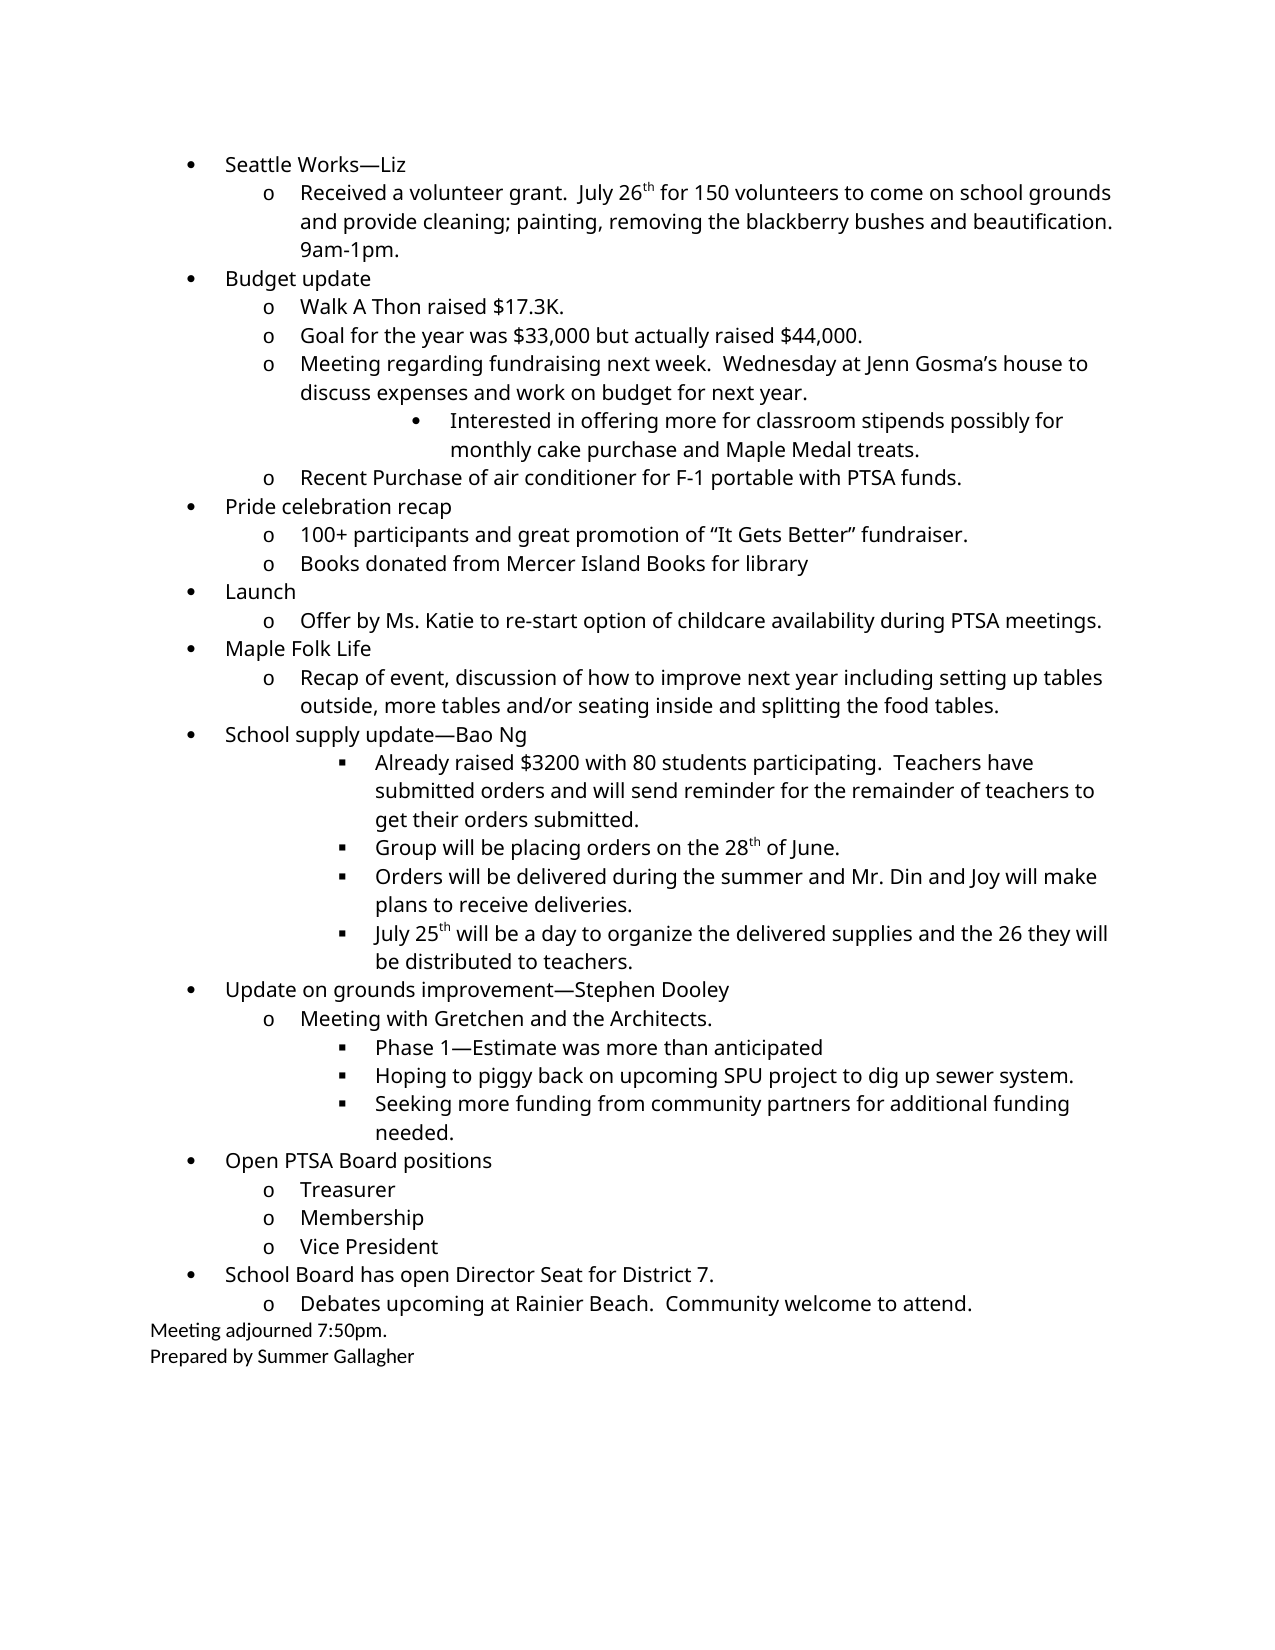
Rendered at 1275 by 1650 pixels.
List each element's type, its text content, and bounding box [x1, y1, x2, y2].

list July 25th will be a day to organize the delivered supplies and the 26 they will be distributed to teachers. [337, 919, 1125, 976]
text Prepared by Summer Gallagher [150, 1343, 1125, 1368]
list Received a volunteer grant. July 26th for 150 volunteers to come on school grounds and provide cleaning; painting, removing the blackberry bushes and beautification. 9am-1pm. [262, 178, 1125, 264]
list Group will be placing orders on the 28th of June. [337, 833, 1125, 862]
list Membership [262, 1203, 1125, 1232]
list Goal for the year was $33,000 but actually raised $44,000. [262, 321, 1125, 349]
list Budget update [187, 264, 1125, 292]
list Vice President [262, 1232, 1125, 1260]
list Already raised $3200 with 80 students participating. Teachers have submitted orders and will send reminder for the remainder of teachers to get their orders submitted. [337, 748, 1125, 833]
list Update on grounds improvement—Stephen Dooley [187, 976, 1125, 1004]
list Orders will be delivered during the summer and Mr. Din and Joy will make plans to receive deliveries. [337, 862, 1125, 919]
list Walk A Thon raised $17.3K. [262, 292, 1125, 321]
list Meeting with Gretchen and the Architects. [262, 1004, 1125, 1033]
list 100+ participants and great promotion of “It Gets Better” fundraiser. [262, 520, 1125, 549]
list School supply update—Bao Ng [187, 720, 1125, 748]
list Recap of event, discussion of how to improve next year including setting up tables outside, more tables and/or seating inside and splitting the food tables. [262, 663, 1125, 720]
list Phase 1—Estimate was more than anticipated [337, 1033, 1125, 1061]
list School Board has open Director Seat for District 7. [187, 1260, 1125, 1289]
list Treasurer [262, 1175, 1125, 1203]
text Meeting adjourned 7:50pm. [150, 1317, 1125, 1343]
list Books donated from Mercer Island Books for library [262, 549, 1125, 577]
list Hoping to piggy back on upcoming SPU project to dig up sewer system. [337, 1061, 1125, 1089]
list Offer by Ms. Katie to re-start option of childcare availability during PTSA meetings. [262, 606, 1125, 634]
list Maple Folk Life [187, 634, 1125, 663]
list Recent Purchase of air conditioner for F-1 portable with PTSA funds. [262, 463, 1125, 492]
list Meeting regarding fundraising next week. Wednesday at Jenn Gosma’s house to discuss expenses and work on budget for next year. [262, 349, 1125, 406]
list Launch [187, 577, 1125, 606]
list Seeking more funding from community partners for additional funding needed. [337, 1089, 1125, 1146]
list Open PTSA Board positions [187, 1146, 1125, 1175]
list Seattle Works—Liz [187, 150, 1125, 178]
list Debates upcoming at Rainier Beach. Community welcome to attend. [262, 1289, 1125, 1317]
list Interested in offering more for classroom stipends possibly for monthly cake purchase and Maple Medal treats. [412, 406, 1125, 463]
list Pride celebration recap [187, 492, 1125, 520]
